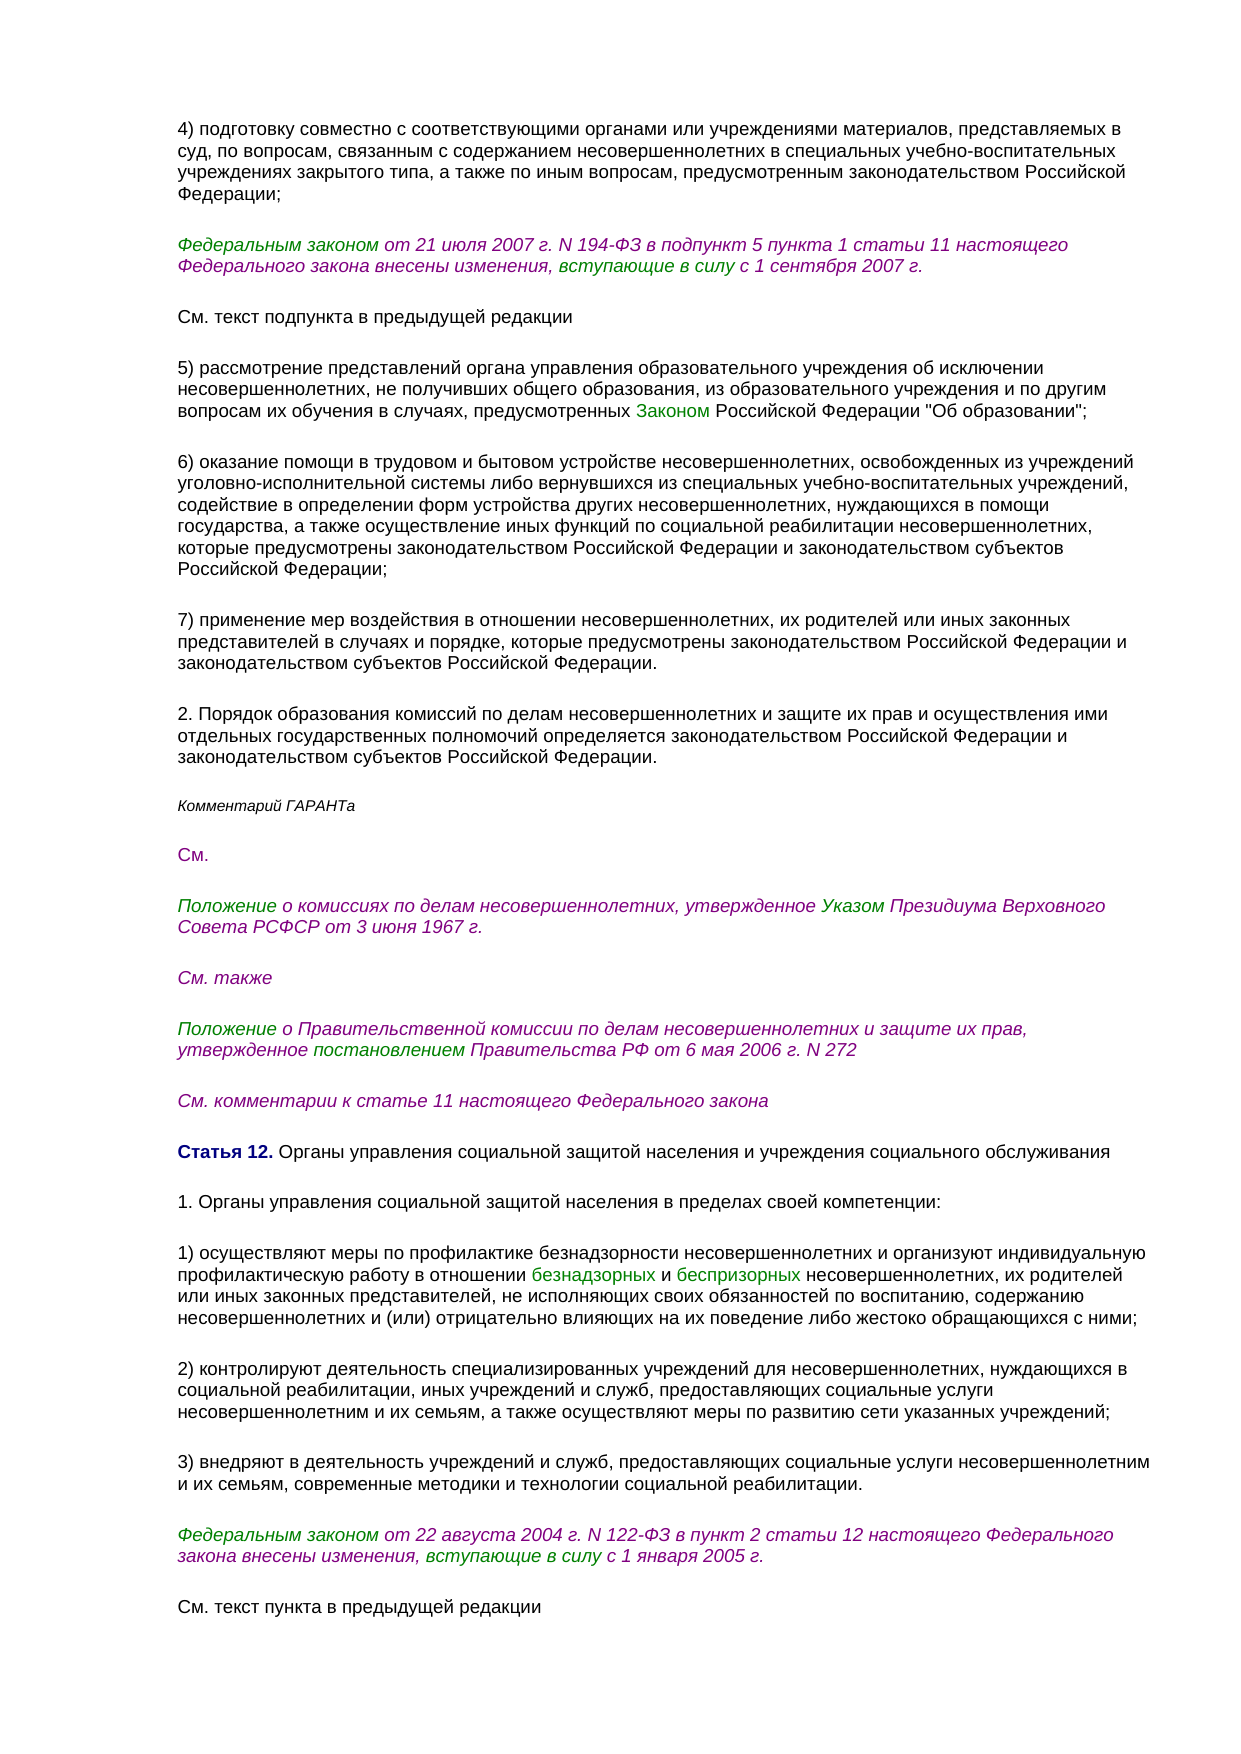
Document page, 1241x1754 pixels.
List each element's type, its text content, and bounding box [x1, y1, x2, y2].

text См. комментарии к статье 11 настоящего Федерального закона [177, 1090, 1152, 1111]
text См. текст пункта в предыдущей редакции [177, 1596, 1152, 1617]
text 2. Порядок образования комиссий по делам несовершеннолетних и защите их прав и осуществления ими отдельных государственных полномочий определяется законодательством Российской Федерации и законодательством субъектов Российской Федерации. [177, 703, 1152, 767]
text 1) осуществляют меры по профилактике безнадзорности несовершеннолетних и организуют индивидуальную профилактическую работу в отношении безнадзорных и беспризорных несовершеннолетних, их родителей или иных законных представителей, не исполняющих своих обязанностей по воспитанию, содержанию несовершеннолетних и (или) отрицательно влияющих на их поведение либо жестоко обращающихся с ними; [177, 1242, 1152, 1328]
text 5) рассмотрение представлений органа управления образовательного учреждения об исключении несовершеннолетних, не получивших общего образования, из образовательного учреждения и по другим вопросам их обучения в случаях, предусмотренных Законом Российской Федерации "Об образовании"; [177, 357, 1152, 421]
text Положение о комиссиях по делам несовершеннолетних, утвержденное Указом Президиума Верховного Совета РСФСР от 3 июня 1967 г. [177, 894, 1152, 938]
text См. также [177, 967, 1152, 988]
text Федеральным законом от 22 августа 2004 г. N 122-ФЗ в пункт 2 статьи 12 настоящего Федерального закона внесены изменения, вступающие в силу с 1 января 2005 г. [177, 1524, 1152, 1567]
text Комментарий ГАРАНТа [177, 797, 1152, 815]
text 7) применение мер воздействия в отношении несовершеннолетних, их родителей или иных законных представителей в случаях и порядке, которые предусмотрены законодательством Российской Федерации и законодательством субъектов Российской Федерации. [177, 609, 1152, 674]
text 6) оказание помощи в трудовом и бытовом устройстве несовершеннолетних, освобожденных из учреждений уголовно-исполнительной системы либо вернувшихся из специальных учебно-воспитательных учреждений, содействие в определении форм устройства других несовершеннолетних, нуждающихся в помощи государства, а также осуществление иных функций по социальной реабилитации несовершеннолетних, которые предусмотрены законодательством Российской Федерации и законодательством субъектов Российской Федерации; [177, 450, 1152, 580]
text 3) внедряют в деятельность учреждений и служб, предоставляющих социальные услуги несовершеннолетним и их семьям, современные методики и технологии социальной реабилитации. [177, 1451, 1152, 1494]
text 1. Органы управления социальной защитой населения в пределах своей компетенции: [177, 1191, 1152, 1213]
text См. текст подпункта в предыдущей редакции [177, 306, 1152, 327]
text Положение о Правительственной комиссии по делам несовершеннолетних и защите их прав, утвержденное постановлением Правительства РФ от 6 мая 2006 г. N 272 [177, 1018, 1152, 1061]
text Федеральным законом от 21 июля 2007 г. N 194-ФЗ в подпункт 5 пункта 1 статьи 11 настоящего Федерального закона внесены изменения, вступающие в силу с 1 сентября 2007 г. [177, 233, 1152, 277]
text 2) контролируют деятельность специализированных учреждений для несовершеннолетних, нуждающихся в социальной реабилитации, иных учреждений и служб, предоставляющих социальные услуги несовершеннолетним и их семьям, а также осуществляют меры по развитию сети указанных учреждений; [177, 1357, 1152, 1422]
text 4) подготовку совместно с соответствующими органами или учреждениями материалов, представляемых в суд, по вопросам, связанным с содержанием несовершеннолетних в специальных учебно-воспитательных учреждениях закрытого типа, а также по иным вопросам, предусмотренным законодательством Российской Федерации; [177, 118, 1152, 204]
text Статья 12. Органы управления социальной защитой населения и учреждения социального обслуживания [177, 1141, 1152, 1162]
text См. [177, 844, 1152, 865]
